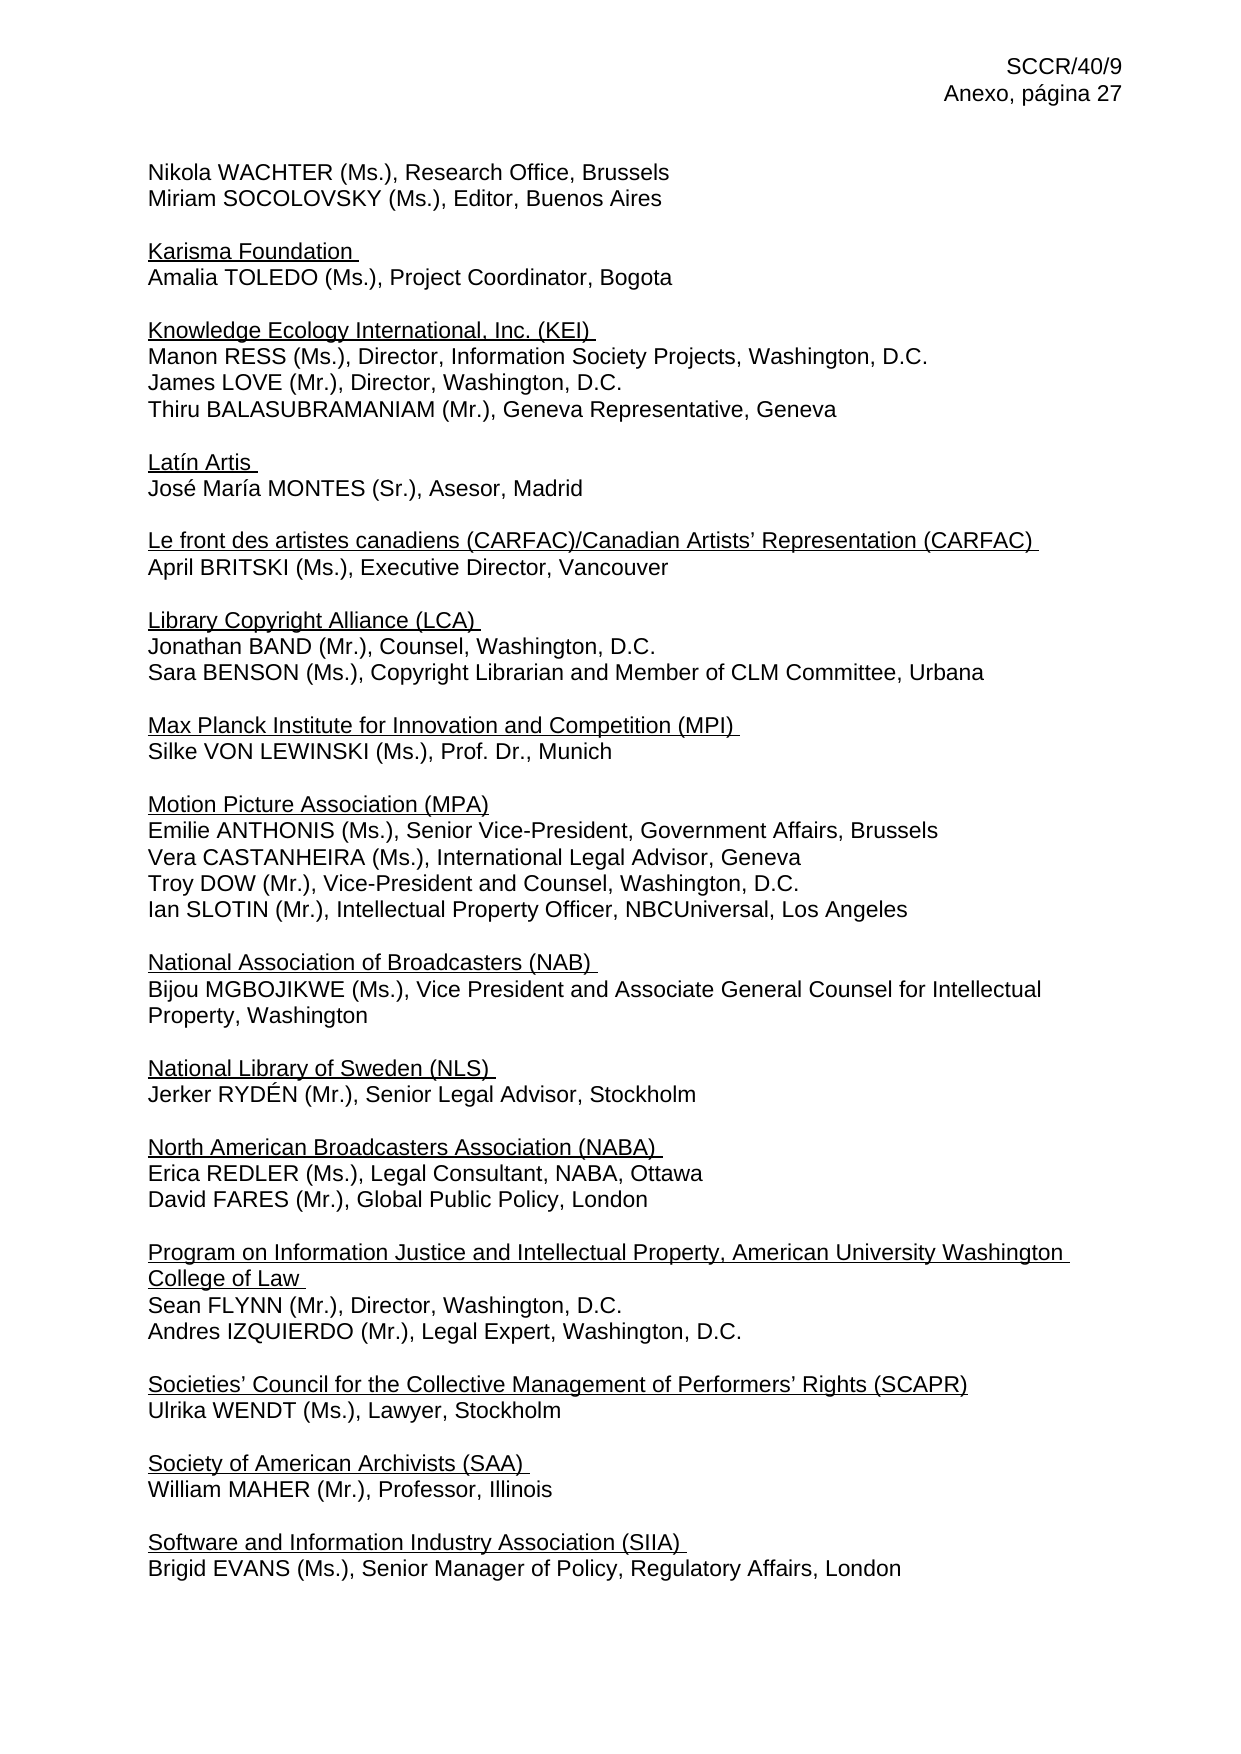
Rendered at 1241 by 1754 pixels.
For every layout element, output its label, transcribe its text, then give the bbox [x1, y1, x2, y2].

text Silke VON LEWINSKI (Ms.), Prof. Dr., Munich [148, 738, 1122, 765]
text Amalia TOLEDO (Ms.), Project Coordinator, Bogota [148, 264, 1122, 290]
text James LOVE (Mr.), Director, Washington, D.C. [148, 369, 1122, 396]
text Vera CASTANHEIRA (Ms.), International Legal Advisor, Geneva [148, 844, 1122, 870]
text José María MONTES (Sr.), Asesor, Madrid [148, 475, 1122, 501]
text Sara BENSON (Ms.), Copyright Librarian and Member of CLM Committee, Urbana [148, 659, 1122, 686]
text Manon RESS (Ms.), Director, Information Society Projects, Washington, D.C. [148, 343, 1122, 369]
text National Association of Broadcasters (NAB) [148, 949, 1122, 976]
text Nikola WACHTER (Ms.), Research Office, Brussels [148, 158, 1122, 185]
text Thiru BALASUBRAMANIAM (Mr.), Geneva Representative, Geneva [148, 396, 1122, 422]
text Ian SLOTIN (Mr.), Intellectual Property Officer, NBCUniversal, Los Angeles [148, 896, 1122, 923]
text Bijou MGBOJIKWE (Ms.), Vice President and Associate General Counsel for Intellectual Property, Washington [148, 976, 1122, 1028]
text Miriam SOCOLOVSKY (Ms.), Editor, Buenos Aires [148, 185, 1122, 211]
text Karisma Foundation [148, 238, 1122, 264]
text Program on Information Justice and Intellectual Property, American University Washington College of Law [148, 1239, 1122, 1292]
text Library Copyright Alliance (LCA) [148, 607, 1122, 633]
text Motion Picture Association (MPA) [148, 791, 1122, 817]
text Jerker RYDÉN (Mr.), Senior Legal Advisor, Stockholm [148, 1081, 1122, 1107]
text Sean FLYNN (Mr.), Director, Washington, D.C. [148, 1292, 1122, 1318]
text Max Planck Institute for Innovation and Competition (MPI) [148, 712, 1122, 738]
text Latín Artis [148, 448, 1122, 475]
text Andres IZQUIERDO (Mr.), Legal Expert, Washington, D.C. [148, 1318, 1122, 1344]
text National Library of Sweden (NLS) [148, 1054, 1122, 1081]
text Troy DOW (Mr.), Vice-President and Counsel, Washington, D.C. [148, 870, 1122, 896]
text Ulrika WENDT (Ms.), Lawyer, Stockholm [148, 1397, 1122, 1423]
text Brigid EVANS (Ms.), Senior Manager of Policy, Regulatory Affairs, London [148, 1555, 1122, 1582]
text North American Broadcasters Association (NABA) [148, 1134, 1122, 1160]
text Society of American Archivists (SAA) [148, 1450, 1122, 1476]
text Knowledge Ecology International, Inc. (KEI) [148, 317, 1122, 343]
text William MAHER (Mr.), Professor, Illinois [148, 1476, 1122, 1503]
text Software and Information Industry Association (SIIA) [148, 1529, 1122, 1555]
text Erica REDLER (Ms.), Legal Consultant, NABA, Ottawa [148, 1160, 1122, 1186]
text Le front des artistes canadiens (CARFAC)/Canadian Artists’ Representation (CARFAC) [148, 527, 1122, 554]
text Emilie ANTHONIS (Ms.), Senior Vice-President, Government Affairs, Brussels [148, 817, 1122, 844]
text Jonathan BAND (Mr.), Counsel, Washington, D.C. [148, 633, 1122, 659]
text Societies’ Council for the Collective Management of Performers’ Rights (SCAPR) [148, 1371, 1122, 1397]
text David FARES (Mr.), Global Public Policy, London [148, 1186, 1122, 1213]
text April BRITSKI (Ms.), Executive Director, Vancouver [148, 554, 1122, 580]
